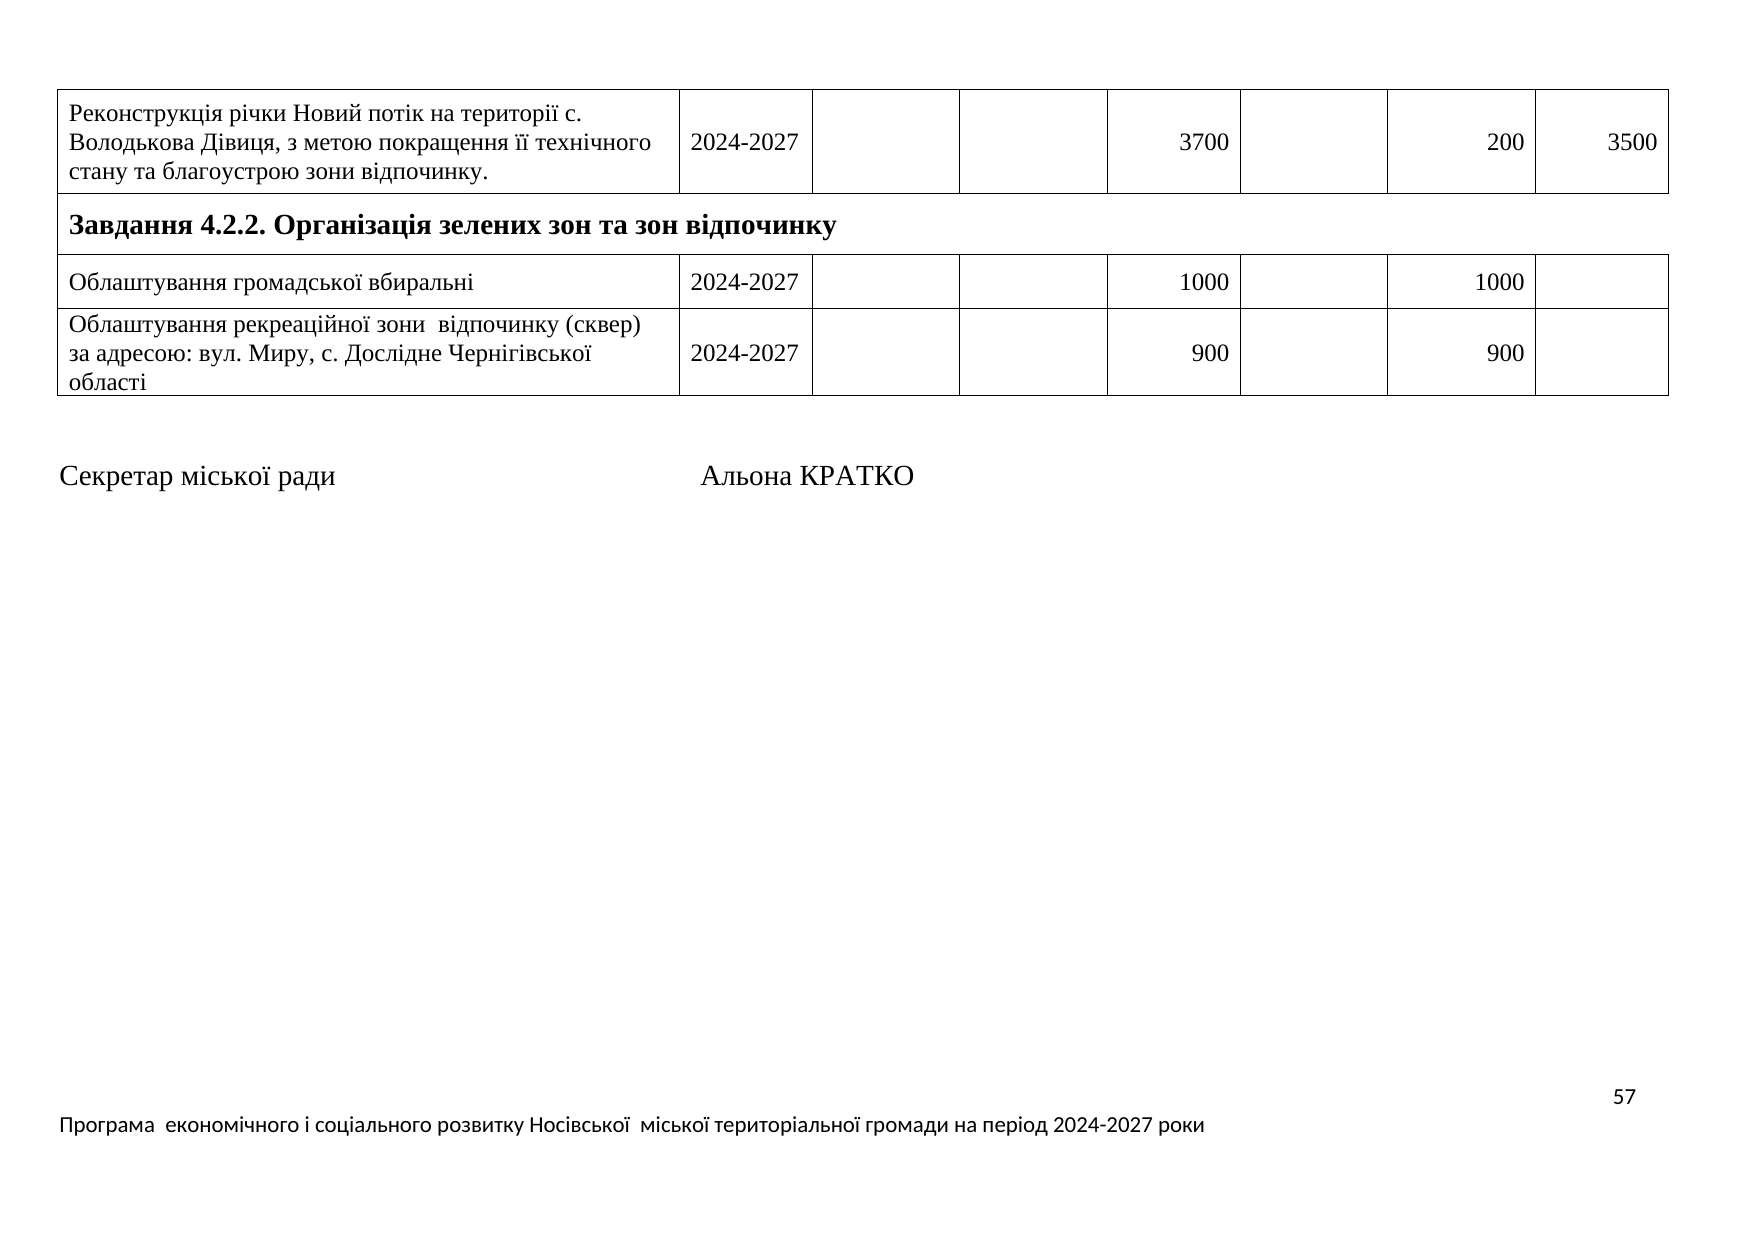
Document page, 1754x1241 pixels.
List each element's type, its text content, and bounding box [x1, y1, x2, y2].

table_cell Завдання 4.2.2. Організація зелених зон та зон відпочинку [58, 194, 1668, 254]
table_cell [1536, 309, 1668, 395]
table_cell [813, 255, 959, 308]
table_cell [813, 309, 959, 395]
table_cell 1000 [1108, 255, 1240, 308]
table_cell 2024-2027 [680, 255, 812, 308]
table_cell 3500 [1536, 90, 1668, 193]
table_cell [1241, 90, 1387, 193]
table_cell [960, 90, 1107, 193]
table_cell Облаштування рекреаційної зони відпочинку (сквер) за адресою: вул. Миру, с. Дослідне Чернігівської області [58, 309, 679, 395]
table_cell [813, 90, 959, 193]
table_cell 2024-2027 [680, 90, 812, 193]
table_cell [960, 255, 1107, 308]
table_cell 900 [1108, 309, 1240, 395]
table_cell 200 [1388, 90, 1535, 193]
table_cell [960, 309, 1107, 395]
table_cell [1241, 255, 1387, 308]
table_cell 1000 [1388, 255, 1535, 308]
table_cell Облаштування громадської вбиральні [58, 255, 679, 308]
table_cell 900 [1388, 309, 1535, 395]
table_cell [1536, 255, 1668, 308]
table_cell 3700 [1108, 90, 1240, 193]
table_cell 2024-2027 [680, 309, 812, 395]
table_cell Реконструкція річки Новий потік на території с. Володькова Дівиця, з метою покращення її технічного стану та благоустрою зони відпочинку. [58, 90, 679, 193]
table_cell [1241, 309, 1387, 395]
text Cекретар міської ради Альона КРАТКО [59, 458, 1636, 491]
